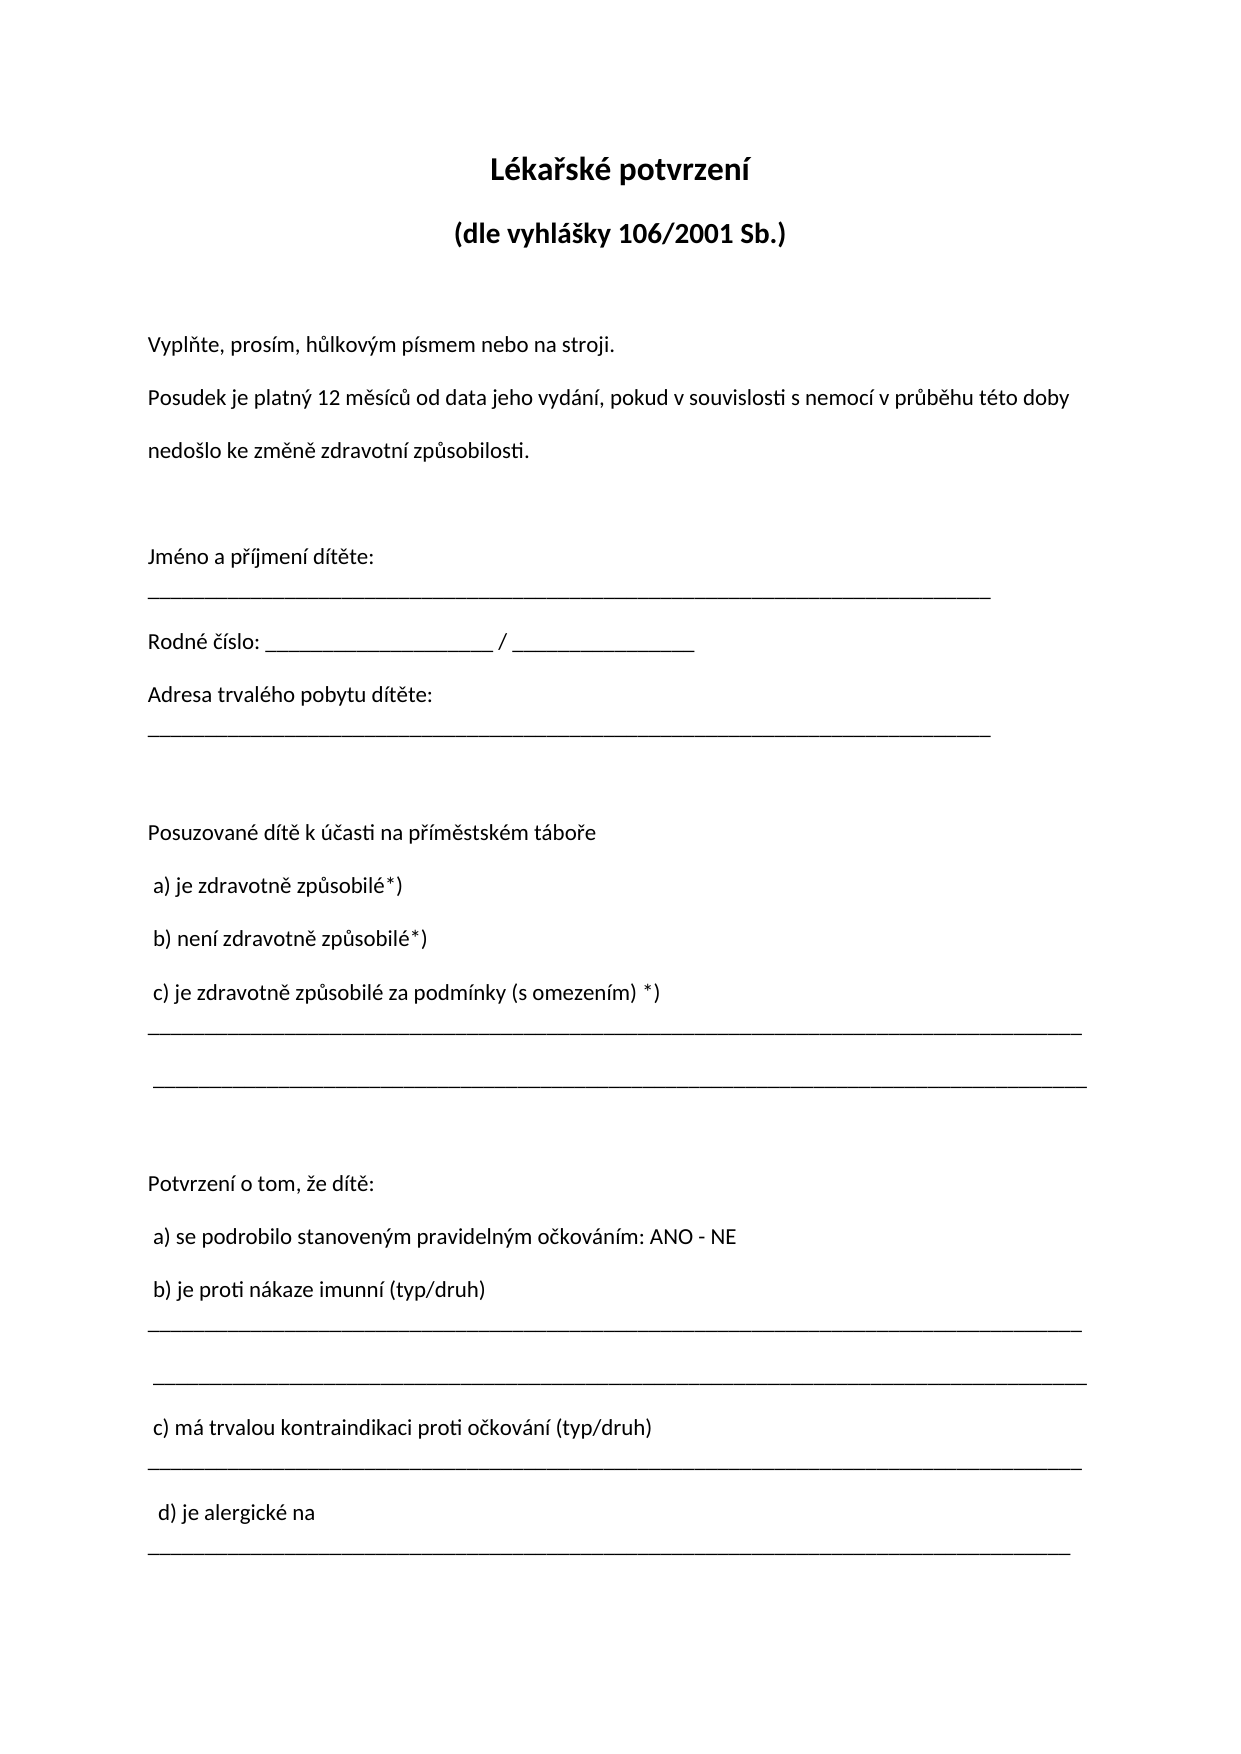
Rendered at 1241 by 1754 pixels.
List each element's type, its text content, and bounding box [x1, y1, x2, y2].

text b) je proti nákaze imunní (typ/druh) __________________________________________________________________________________ [148, 1275, 1093, 1335]
text Posudek je platný 12 měsíců od data jeho vydání, pokud v souvislosti s nemocí v průběhu této doby [148, 383, 1093, 411]
text Adresa trvalého pobytu dítěte: __________________________________________________________________________ [148, 680, 1093, 741]
text Jméno a příjmení dítěte: __________________________________________________________________________ [148, 542, 1093, 602]
text c) je zdravotně způsobilé za podmínky (s omezením) *) __________________________________________________________________________________ [148, 978, 1093, 1038]
text a) je zdravotně způsobilé*) [148, 872, 1093, 899]
text Lékařské potvrzení [148, 148, 1093, 188]
text Rodné číslo: ____________________ / ________________ [148, 627, 1093, 655]
text a) se podrobilo stanoveným pravidelným očkováním: ANO - NE [148, 1222, 1093, 1250]
text Vyplňte, prosím, hůlkovým písmem nebo na stroji. [148, 330, 1093, 358]
text nedošlo ke změně zdravotní způsobilosti. [148, 436, 1093, 464]
text Potvrzení o tom, že dítě: [148, 1169, 1093, 1197]
text Posuzované dítě k účasti na příměstském táboře [148, 818, 1093, 847]
text d) je alergické na _________________________________________________________________________________ [148, 1498, 1093, 1558]
text c) má trvalou kontraindikaci proti očkování (typ/druh) __________________________________________________________________________________ [148, 1413, 1093, 1473]
text b) není zdravotně způsobilé*) [148, 924, 1093, 953]
text __________________________________________________________________________________ [148, 1063, 1093, 1091]
text __________________________________________________________________________________ [148, 1360, 1093, 1388]
text (dle vyhlášky 106/2001 Sb.) [148, 215, 1093, 251]
